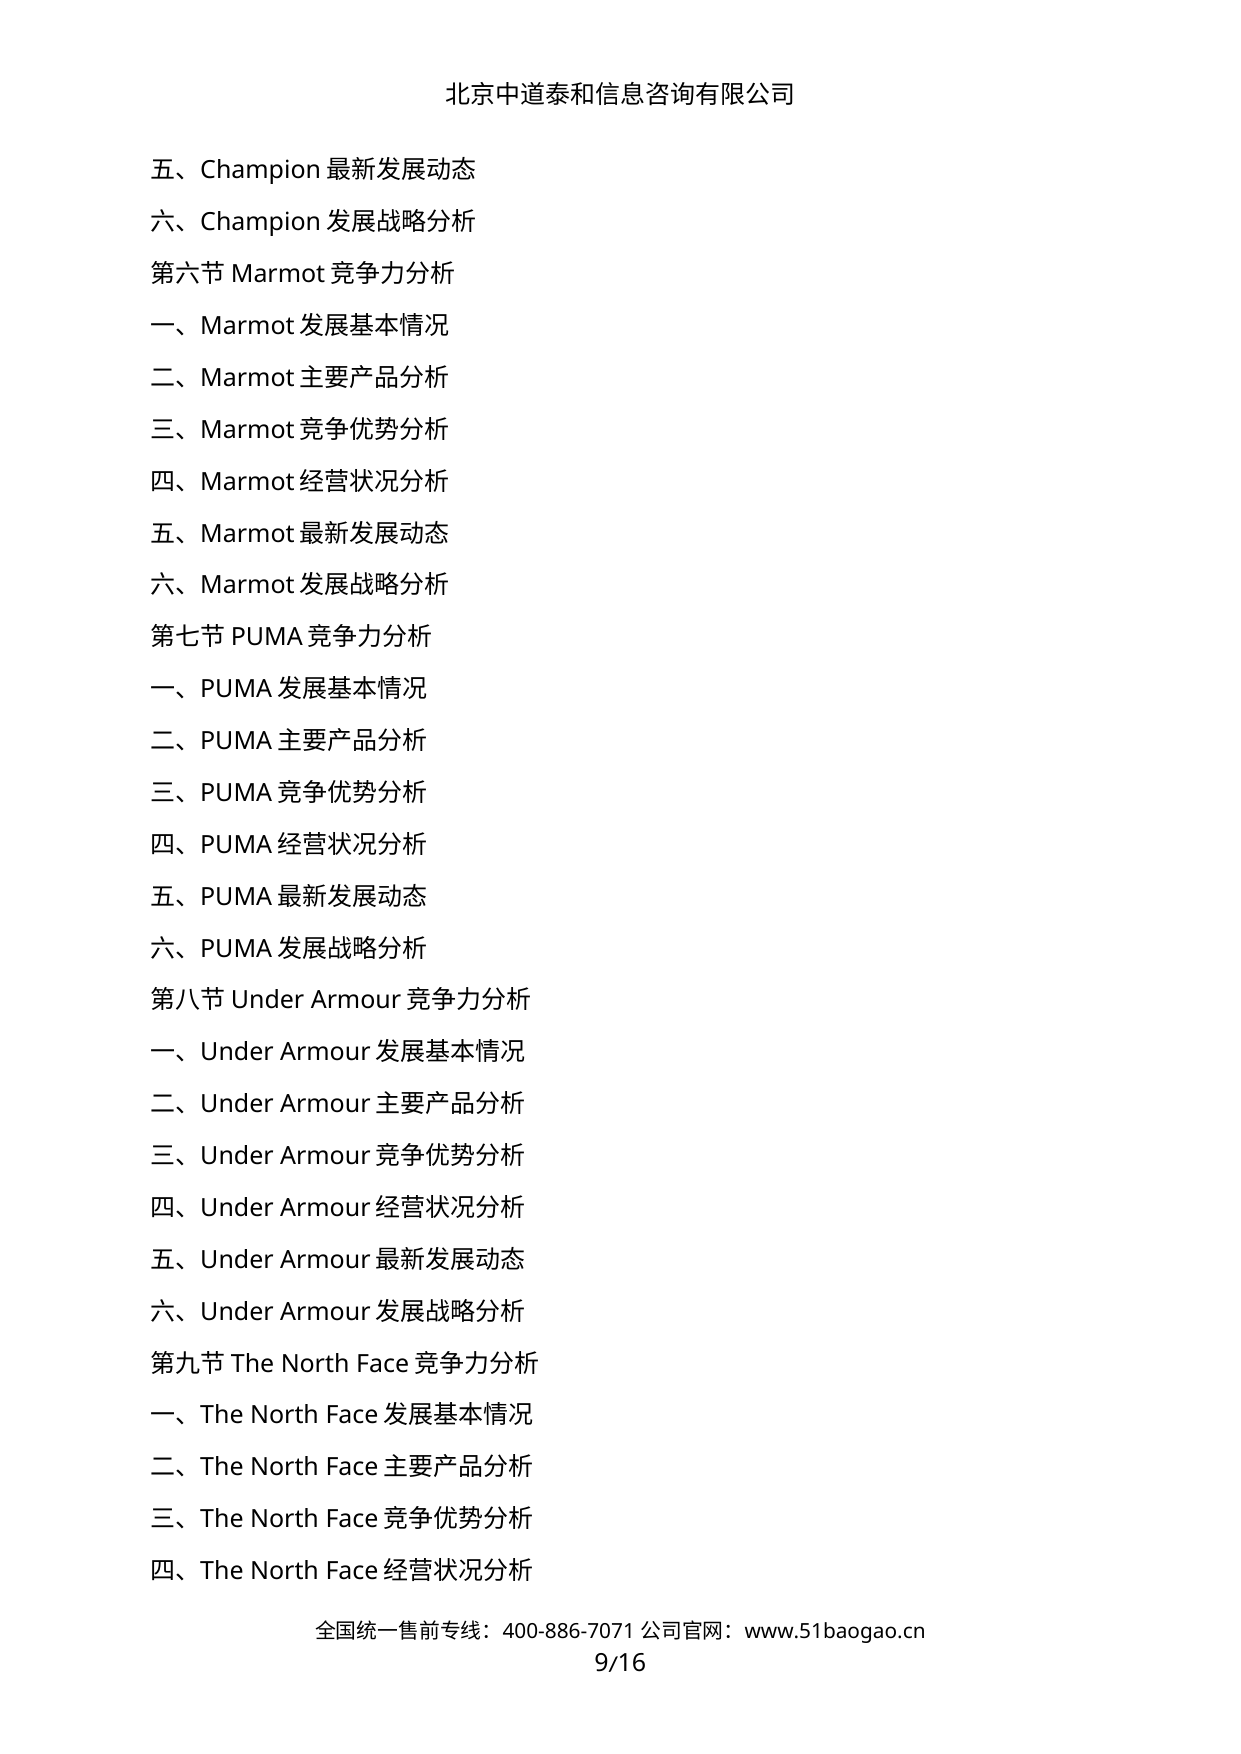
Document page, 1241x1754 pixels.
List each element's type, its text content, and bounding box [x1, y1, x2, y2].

text 六、PUMA发展战略分析 [150, 928, 1090, 964]
text 六、Champion发展战略分析 [150, 202, 1090, 238]
text 二、Marmot主要产品分析 [150, 357, 1090, 394]
text 一、PUMA发展基本情况 [150, 669, 1090, 705]
text 四、The North Face经营状况分析 [150, 1551, 1090, 1587]
text 第六节 Marmot竞争力分析 [150, 254, 1090, 290]
text 四、Under Armour经营状况分析 [150, 1187, 1090, 1224]
text 第八节 Under Armour竞争力分析 [150, 980, 1090, 1016]
text 三、Marmot竞争优势分析 [150, 409, 1090, 446]
text 三、The North Face竞争优势分析 [150, 1499, 1090, 1535]
text 五、Marmot最新发展动态 [150, 513, 1090, 549]
text 六、Marmot发展战略分析 [150, 565, 1090, 601]
text 四、Marmot经营状况分析 [150, 461, 1090, 497]
text 一、Marmot发展基本情况 [150, 306, 1090, 342]
text 五、Under Armour最新发展动态 [150, 1239, 1090, 1276]
text 三、Under Armour竞争优势分析 [150, 1136, 1090, 1172]
text 第七节 PUMA竞争力分析 [150, 617, 1090, 653]
text 三、PUMA竞争优势分析 [150, 772, 1090, 809]
text 二、PUMA主要产品分析 [150, 721, 1090, 757]
text 五、Champion最新发展动态 [150, 150, 1090, 186]
text 一、The North Face发展基本情况 [150, 1395, 1090, 1431]
text 第九节 The North Face竞争力分析 [150, 1343, 1090, 1379]
text 五、PUMA最新发展动态 [150, 876, 1090, 912]
text 六、Under Armour发展战略分析 [150, 1291, 1090, 1327]
text 二、The North Face主要产品分析 [150, 1447, 1090, 1483]
text 一、Under Armour发展基本情况 [150, 1032, 1090, 1068]
text 四、PUMA经营状况分析 [150, 824, 1090, 861]
text 二、Under Armour主要产品分析 [150, 1084, 1090, 1120]
